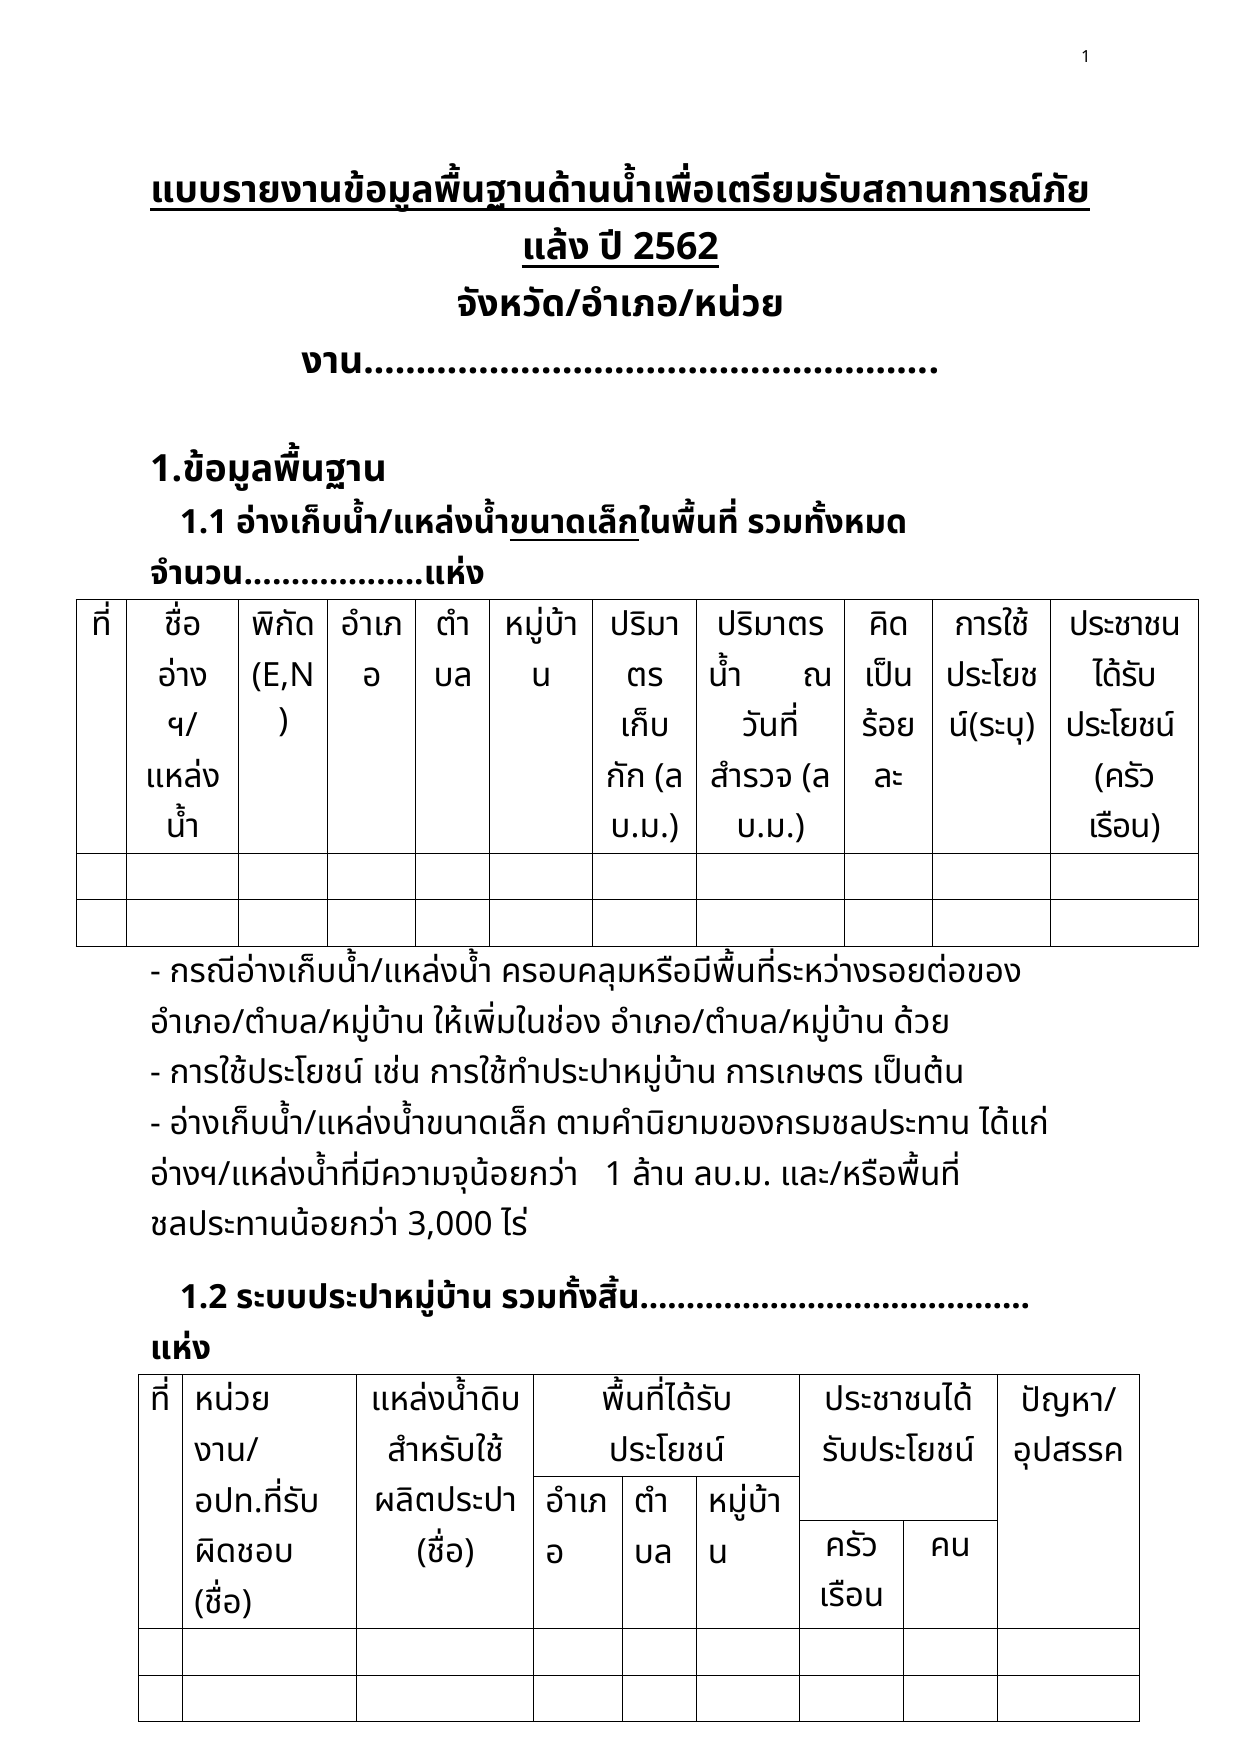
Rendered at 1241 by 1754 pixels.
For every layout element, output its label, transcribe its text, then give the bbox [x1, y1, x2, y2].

table_cell [998, 1676, 1139, 1721]
text 1.ข้อมูลพื้นฐาน [150, 441, 1090, 498]
table_cell [416, 854, 489, 899]
text 1.2 ระบบประปาหมู่บ้าน รวมทั้งสิ้น……………………………………แห่ง [150, 1273, 1090, 1374]
table_cell [183, 1629, 356, 1674]
table_cell คน [904, 1521, 997, 1628]
table_cell [328, 900, 415, 946]
table_cell [328, 854, 415, 899]
table_cell [357, 1629, 533, 1674]
table_header แหล่งน้ำดิบสำหรับใช้ผลิตประปา (ชื่อ) [357, 1375, 533, 1628]
text 1.1 อ่างเก็บน้ำ/แหล่งน้ำขนาดเล็กในพื้นที่ รวมทั้งหมด จำนวน...................แห่ง [150, 498, 1090, 599]
table_cell [416, 900, 489, 946]
table_header พื้นที่ได้รับประโยชน์ [534, 1375, 799, 1476]
table_cell [239, 900, 327, 946]
table_header ปัญหา/อุปสรรค [998, 1375, 1139, 1628]
text - อ่างเก็บน้ำ/แหล่งน้ำขนาดเล็ก ตามคำนิยามของกรมชลประทาน ได้แก่ อ่างฯ/แหล่งน้ำที่มีความจุน้อยกว่า 1 ล้าน ลบ.ม. และ/หรือพื้นที่ชลประทานน้อยกว่า 3,000 ไร่ [150, 1099, 1090, 1251]
table_header ตำบล [416, 600, 489, 853]
table_cell [697, 1629, 799, 1674]
table_cell [139, 1676, 182, 1721]
table_header การใช้ประโยชน์(ระบุ) [933, 600, 1050, 853]
table_cell [800, 1676, 903, 1721]
table_header พิกัด (E,N) [239, 600, 327, 853]
text แบบรายงานข้อมูลพื้นฐานด้านน้ำเพื่อเตรียมรับสถานการณ์ภัยแล้ง ปี 2562 [150, 162, 1090, 208]
table_cell ตำบล [623, 1477, 696, 1628]
table_cell [623, 1676, 696, 1721]
table_header ปริมาตรเก็บกัก (ลบ.ม.) [593, 600, 696, 853]
table_cell [127, 854, 238, 899]
table_header คิดเป็นร้อยละ [845, 600, 932, 853]
table_cell [697, 854, 844, 899]
table_cell [490, 900, 592, 946]
table_cell [904, 1629, 997, 1674]
table_cell [845, 854, 932, 899]
table_cell หมู่บ้าน [697, 1477, 799, 1628]
table_cell [593, 854, 696, 899]
table_cell [1051, 900, 1198, 946]
table_cell [139, 1629, 182, 1674]
text จังหวัด/อำเภอ/หน่วยงาน………………………………………………. [150, 276, 1090, 390]
table_header ปริมาตรน้ำ ณ วันที่สำรวจ (ลบ.ม.) [697, 600, 844, 853]
table_cell [534, 1676, 622, 1721]
table_cell [800, 1629, 903, 1674]
table_cell [77, 854, 126, 899]
table_header ที่ [139, 1375, 182, 1628]
table_header หน่วยงาน/อปท.ที่รับผิดชอบ (ชื่อ) [183, 1375, 356, 1628]
text - การใช้ประโยชน์ เช่น การใช้ทำประปาหมู่บ้าน การเกษตร เป็นต้น [150, 1048, 1090, 1099]
table_cell ครัวเรือน [800, 1521, 903, 1628]
table_cell [904, 1676, 997, 1721]
table_header ประชาชนได้รับประโยชน์ [800, 1375, 997, 1520]
table_cell [697, 900, 844, 946]
table_cell [357, 1676, 533, 1721]
table_cell [593, 900, 696, 946]
table_header ประชาชนได้รับประโยชน์ (ครัวเรือน) [1051, 600, 1198, 853]
table_header ชื่ออ่างฯ/แหล่งน้ำ [127, 600, 238, 853]
table_cell [127, 900, 238, 946]
table_cell [239, 854, 327, 899]
table_cell [933, 900, 1050, 946]
table_cell [1051, 854, 1198, 899]
table_cell [998, 1629, 1139, 1674]
table_header อำเภอ [328, 600, 415, 853]
table_cell [490, 854, 592, 899]
table_header หมู่บ้าน [490, 600, 592, 853]
table_cell [933, 854, 1050, 899]
table_cell [845, 900, 932, 946]
text - กรณีอ่างเก็บน้ำ/แหล่งน้ำ ครอบคลุมหรือมีพื้นที่ระหว่างรอยต่อของอำเภอ/ตำบล/หมู่บ้าน ให้เพิ่มในช่อง อำเภอ/ตำบล/หมู่บ้าน ด้วย [150, 947, 1090, 1048]
table_header ที่ [77, 600, 126, 853]
table_cell [534, 1629, 622, 1674]
table_cell [183, 1676, 356, 1721]
text แบบรายงานข้อมูลพื้นฐานด้านน้ำเพื่อเตรียมรับสถานการณ์ภัยแล้ง ปี 2562 [150, 211, 1090, 276]
table_cell [697, 1676, 799, 1721]
table_cell อำเภอ [534, 1477, 622, 1628]
table_cell [623, 1629, 696, 1674]
table_cell [77, 900, 126, 946]
